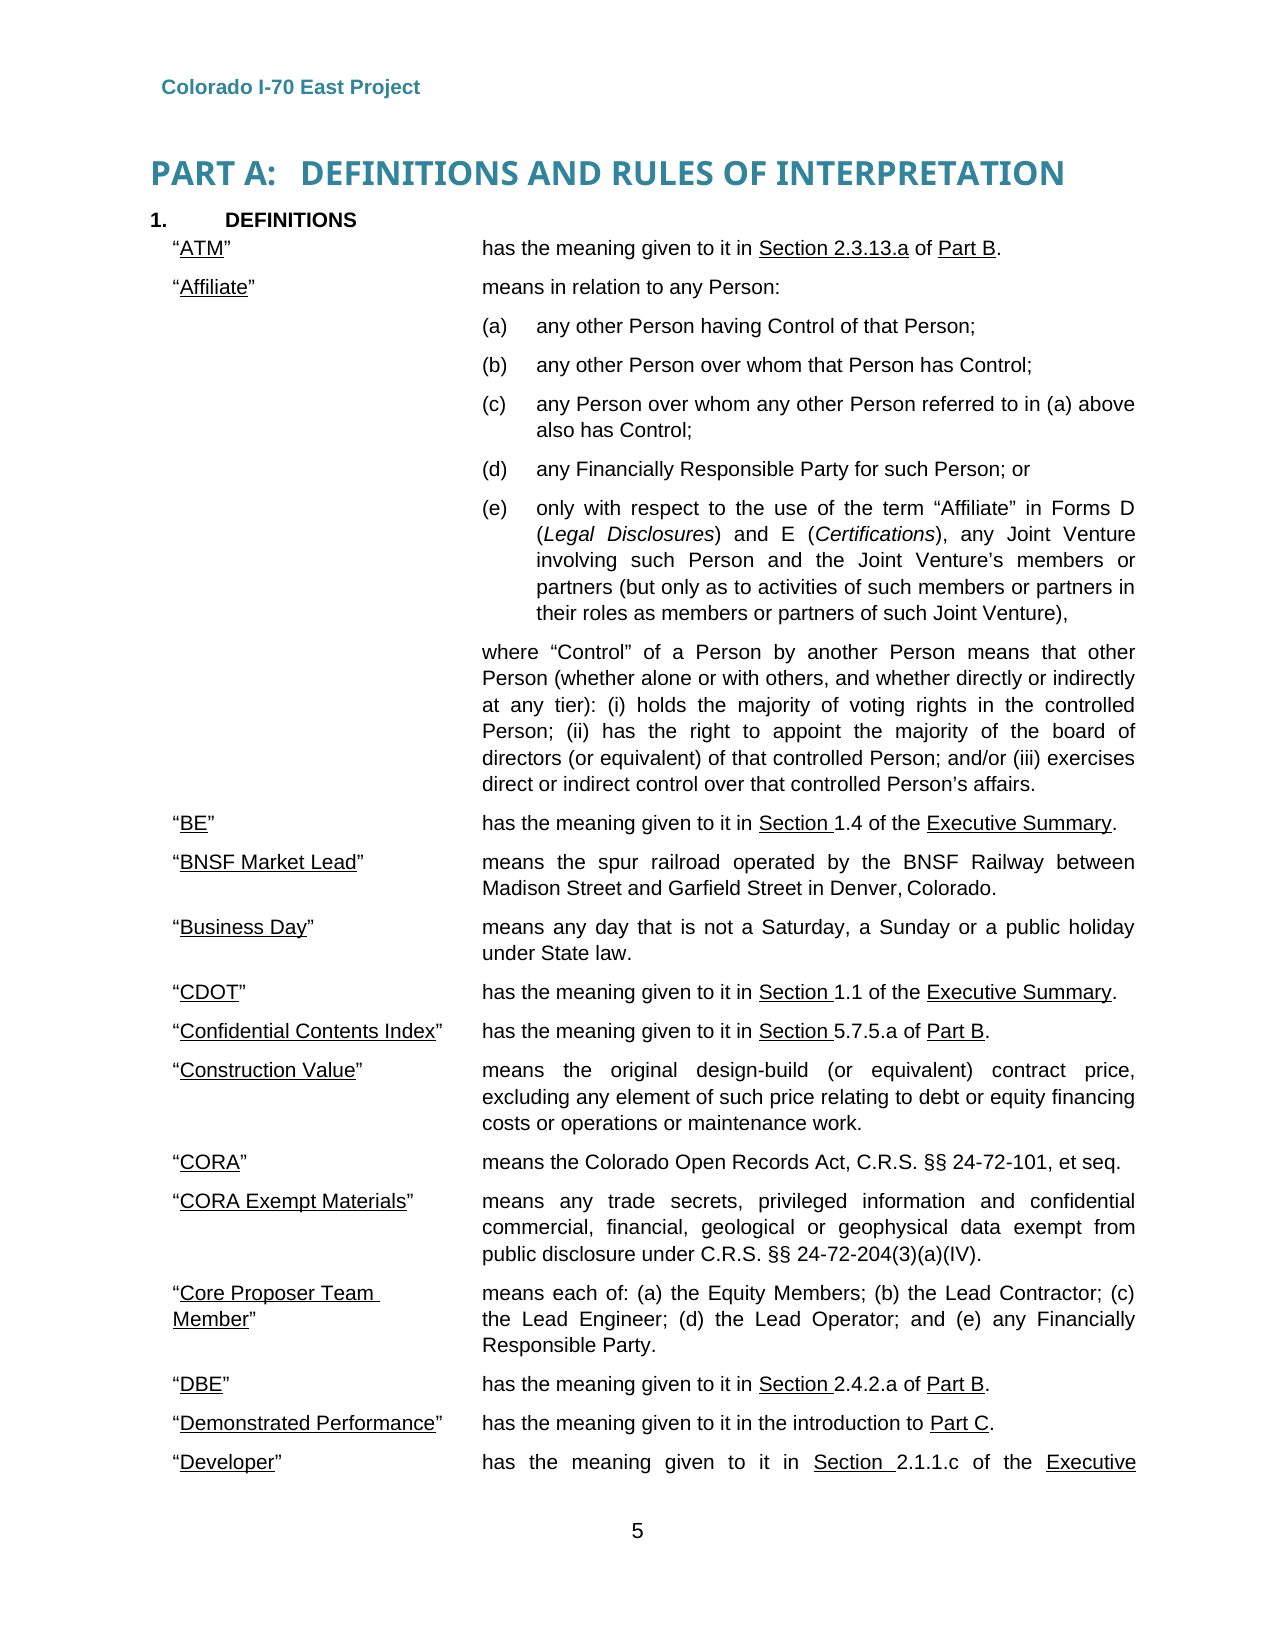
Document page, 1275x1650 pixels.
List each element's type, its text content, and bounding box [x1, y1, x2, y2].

table_cell means the spur railroad operated by the BNSF Railway between Madison Street and Garfield Street in Denver, Colorado. [471, 850, 1147, 915]
table_cell “BE” [161, 811, 471, 849]
table_cell has the meaning given to it in Section 5.7.5.a of Part B. [471, 1019, 1147, 1058]
table_cell means any trade secrets, privileged information and confidential commercial, financial, geological or geophysical data exempt from public disclosure under C.R.S. §§ 24-72-204(3)(a)(IV). [471, 1189, 1147, 1280]
table_cell has the meaning given to it in Section 1.1 of the Executive Summary. [471, 980, 1147, 1019]
table_cell has the meaning given to it in Section 2.4.2.a of Part B. [471, 1372, 1147, 1411]
table_cell “Affiliate” [161, 275, 471, 811]
table_cell “CORA Exempt Materials” [161, 1189, 471, 1280]
table_cell means the original design-build (or equivalent) contract price, excluding any element of such price relating to debt or equity financing costs or operations or maintenance work. [471, 1058, 1147, 1150]
table_cell “BNSF Market Lead” [161, 850, 471, 915]
table_header has the meaning given to it in Section 2.3.13.a of Part B. [471, 236, 1147, 275]
table_cell “Core Proposer Team Member” [161, 1280, 471, 1372]
table_cell “Demonstrated Performance” [161, 1411, 471, 1450]
subtitle PART A: DEFINITIONS AND RULES OF INTERPRETATION [150, 150, 1125, 195]
table_cell “Business Day” [161, 915, 471, 980]
table_cell “Developer” [161, 1450, 471, 1489]
table_cell has the meaning given to it in Section 1.4 of the Executive Summary. [471, 811, 1147, 849]
table_cell “CDOT” [161, 980, 471, 1019]
table_cell “CORA” [161, 1150, 471, 1189]
subtitle Definitions [150, 208, 1125, 232]
table_cell “Confidential Contents Index” [161, 1019, 471, 1058]
table_cell has the meaning given to it in the introduction to Part C. [471, 1411, 1147, 1450]
table_cell “Construction Value” [161, 1058, 471, 1150]
table_cell “DBE” [161, 1372, 471, 1411]
table_cell means in relation to any Person: (a) any other Person having Control of that Person; (b) any other Person over whom that Person has Control; (c) any Person over whom any other Person referred to in (a) above also has Control; (d) any Financially Responsible Party for such Person; or (e) only with respect to the use of the term “Affiliate” in Forms D (Legal Disclosures) and E (Certifications), any Joint Venture involving such Person and the Joint Venture’s members or partners (but only as to activities of such members or partners in their roles as members or partners of such Joint Venture), where “Control” of a Person by another Person means that other Person (whether alone or with others, and whether directly or indirectly at any tier): (i) holds the majority of voting rights in the controlled Person; (ii) has the right to appoint the majority of the board of directors (or equivalent) of that controlled Person; and/or (iii) exercises direct or indirect control over that controlled Person’s affairs. [471, 275, 1147, 811]
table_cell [471, 1450, 1147, 1489]
table_cell means each of: (a) the Equity Members; (b) the Lead Contractor; (c) the Lead Engineer; (d) the Lead Operator; and (e) any Financially Responsible Party. [471, 1280, 1147, 1372]
table_cell means the Colorado Open Records Act, C.R.S. §§ 24-72-101, et seq. [471, 1150, 1147, 1189]
table_header “ATM” [161, 236, 471, 275]
table_cell means any day that is not a Saturday, a Sunday or a public holiday under State law. [471, 915, 1147, 980]
